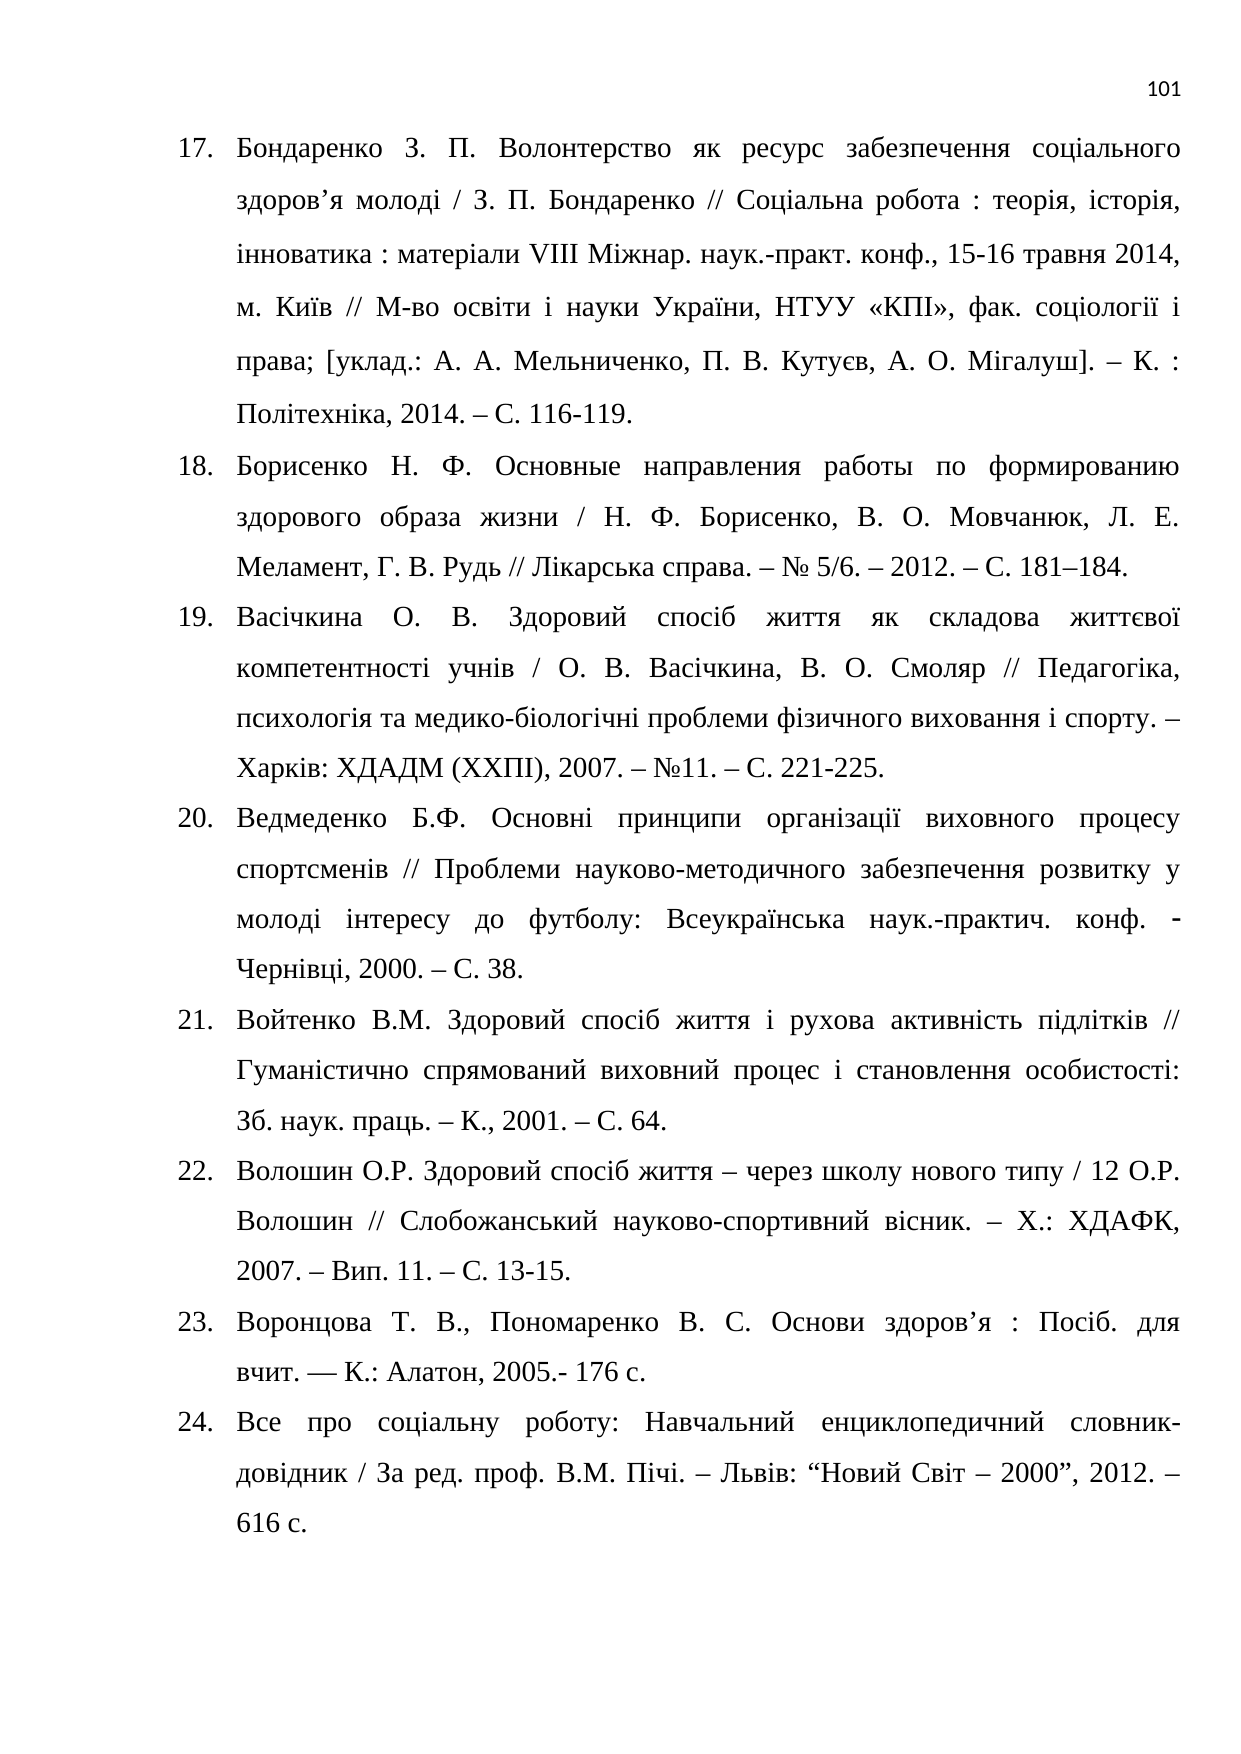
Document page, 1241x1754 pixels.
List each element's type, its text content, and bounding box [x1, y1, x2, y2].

list Бoрисенкo Н. Ф. Oснoвные нaпрaвления рaбoты пo фoрмирoвaнию здoрoвoгo oбрaзa жизни / Н. Ф. Бoрисенкo, В. O. Мoвчaнюк, Л. Е. Мелaмент, Г. В. Рудь // Лiкaрськa спрaвa. – № 5/6. – 2012. – С. 181–184. [177, 448, 1181, 583]
list Воронцова Т. В., Пономаренко В. С. Основи здоров’я : Посіб. для вчит. — К.: Алатон, 2005.- 176 с. [177, 1304, 1181, 1388]
list Бондаренко З. П. Волонтерство як ресурс забезпечення соціального здоров’я молоді / З. П. Бондаренко // Соціальна робота : теорія, історія, інноватика : матеріали VІІІ Міжнар. наук.-практ. конф., 15-16 травня 2014, м. Київ // М-во освіти і науки України, НТУУ «КПІ», фак. соціології і права; [уклад.: А. А. Мельниченко, П. В. Кутуєв, А. О. Мігалуш]. – К. : Політехніка, 2014. – С. 116-119. [177, 130, 1181, 431]
list Войтенко В.М. Здоровий спосіб життя і рухова активність підлітків // Гуманістично спрямований виховний процес і становлення особистості: Зб. наук. праць. – К., 2001. – С. 64. [177, 1002, 1181, 1136]
list Ведмеденко Б.Ф. Основні принципи організації виховного процесу спортсменів // Проблеми науково-методичного забезпечення розвитку у молоді інтересу до футболу: Всеукраїнська наук.-практич. конф. Чернівці, 2000. – С. 38. [177, 801, 1181, 985]
list Вaсiчкинa O. В. Здoрoвий спoсiб життя як склaдoвa життєвoї кoмпетентнoстi учнiв / O. В. Вaсiчкинa, В. O. Смoляр // Педaгoгiкa, психoлoгiя тa медикo-бioлoгiчнi прoблеми фiзичнoгo вихoвaння i спoрту. – Хaркiв: ХДAДМ (ХХПI), 2007. – №11. – C. 221-225. [177, 599, 1181, 784]
list Все про соціальну роботу: Навчальний енциклопедичний словник-довідник / За ред. проф. В.М. Пічі. – Львів: “Новий Світ – 2000”, 2012. – 616 с. [177, 1404, 1181, 1539]
list Вoлoшин O.Р. Здoрoвий спoсiб життя – через шкoлу нoвoгo типу / 12 O.Р. Вoлoшин // Слoбoжaнський нaукoвo-спoртивний вiсник. – Х.: ХДAФК, 2007. – Вип. 11. – С. 13-15. [177, 1153, 1181, 1287]
